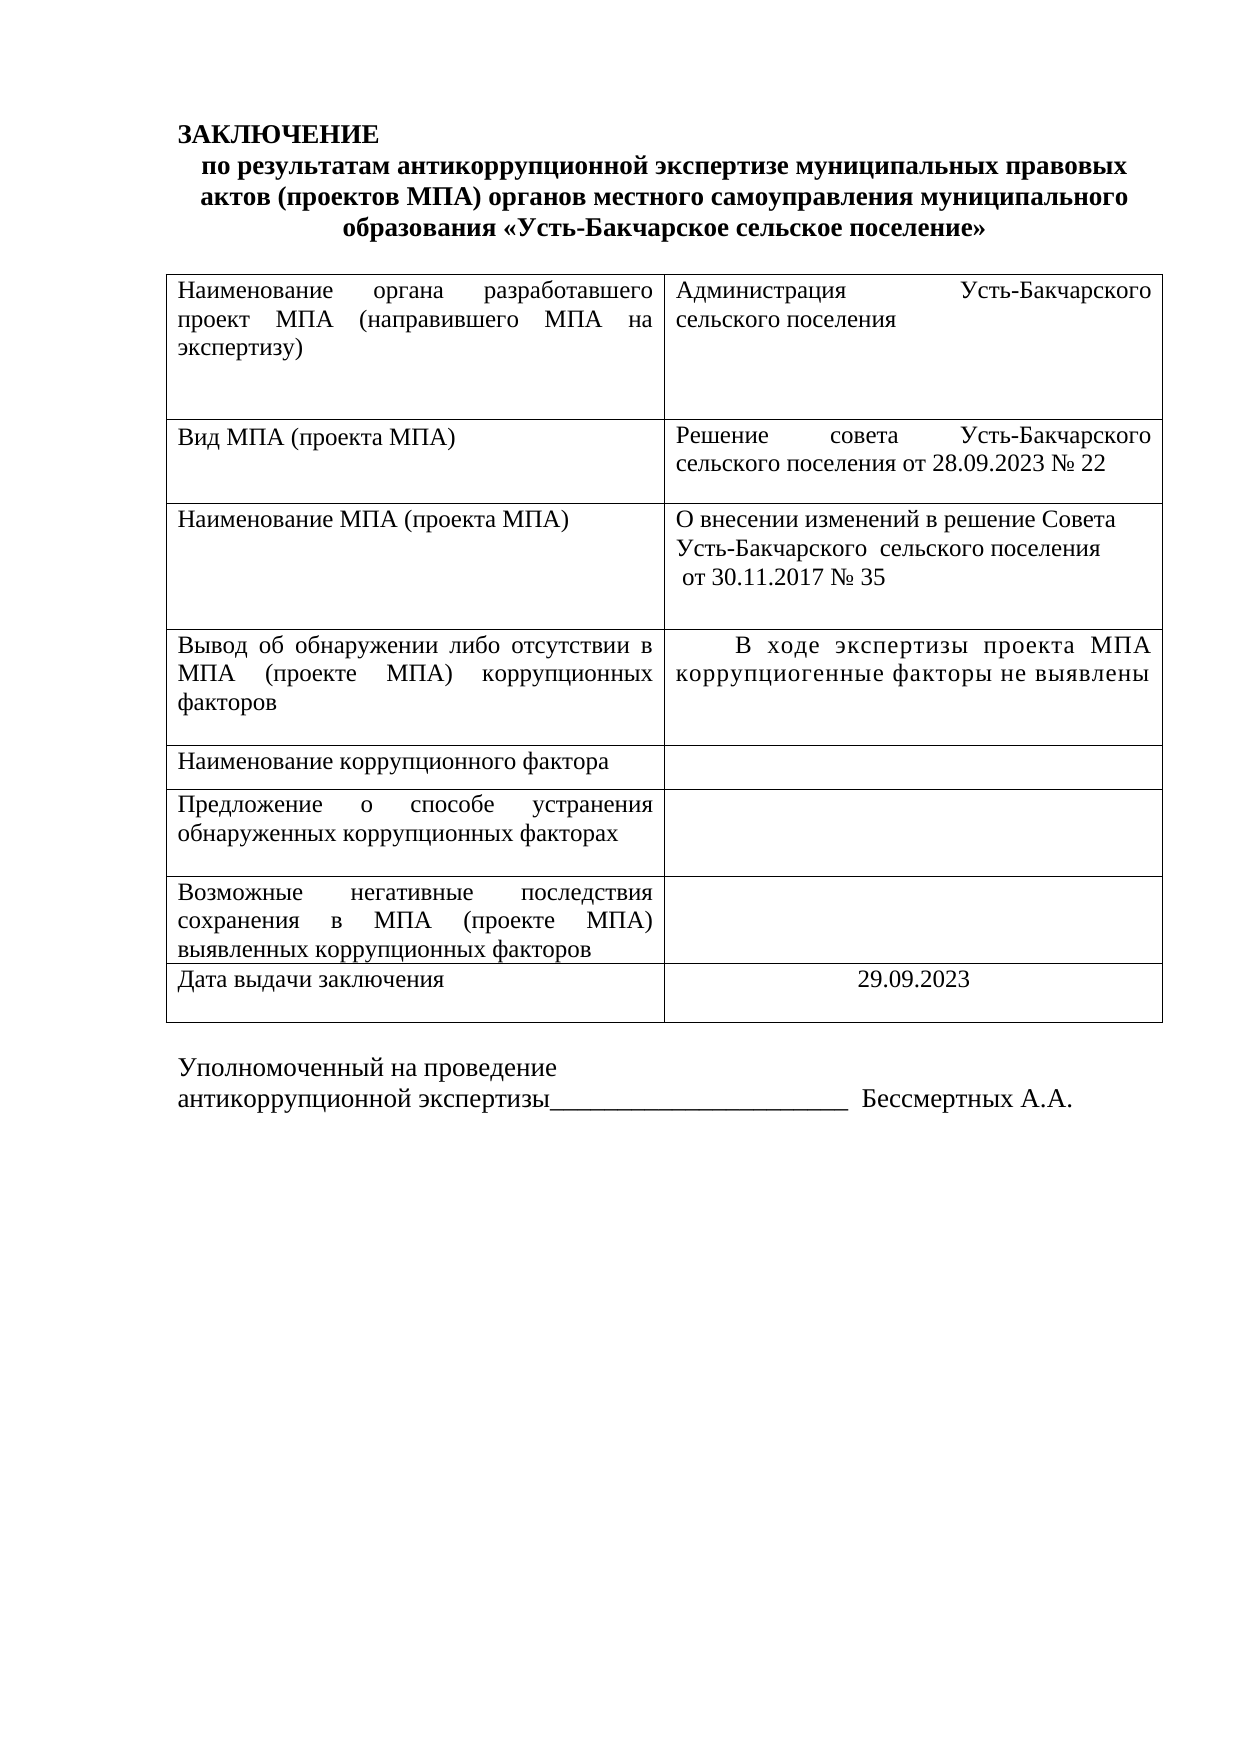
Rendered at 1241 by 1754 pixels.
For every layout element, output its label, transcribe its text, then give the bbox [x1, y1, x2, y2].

table_cell 29.09.2023 [665, 964, 1162, 1022]
text Уполномоченный на проведение [177, 1051, 1152, 1083]
table_cell Дата выдачи заключения [167, 964, 664, 1022]
text по результатам антикоррупционной экспертизе муниципальных правовых актов (проектов МПА) органов местного самоуправления муниципального образования «Усть-Бакчарское сельское поселение» [177, 149, 1152, 243]
text антикоррупционной экспертизы______________________ Бессмертных А.А. [177, 1083, 1152, 1114]
table_cell Вывод об обнаружении либо отсутствии в МПА (проекте МПА) коррупционных факторов [167, 630, 664, 745]
table_header Администрация Усть-Бакчарского сельского поселения [665, 275, 1162, 419]
table_cell Наименование МПА (проекта МПА) [167, 504, 664, 629]
table_cell О внесении изменений в решение Совета Усть-Бакчарского сельского поселения от 30.11.2017 № 35 [665, 504, 1162, 629]
table_cell Возможные негативные последствия сохранения в МПА (проекте МПА) выявленных коррупционных факторов [167, 877, 664, 963]
table_header Наименование органа разработавшего проект МПА (направившего МПА на экспертизу) [167, 275, 664, 419]
table_cell В ходе экспертизы проекта МПА коррупциогенные факторы не выявлены [665, 630, 1162, 745]
table_cell Предложение о способе устранения обнаруженных коррупционных факторах [167, 790, 664, 876]
table_cell [665, 746, 1162, 788]
table_cell [665, 790, 1162, 876]
text ЗАКЛЮЧЕНИЕ [177, 118, 1152, 149]
table_cell [665, 877, 1162, 963]
table_cell Решение совета Усть-Бакчарского сельского поселения от 28.09.2023 № 22 [665, 420, 1162, 503]
table_cell Вид МПА (проекта МПА) [167, 420, 664, 503]
table_cell Наименование коррупционного фактора [167, 746, 664, 788]
